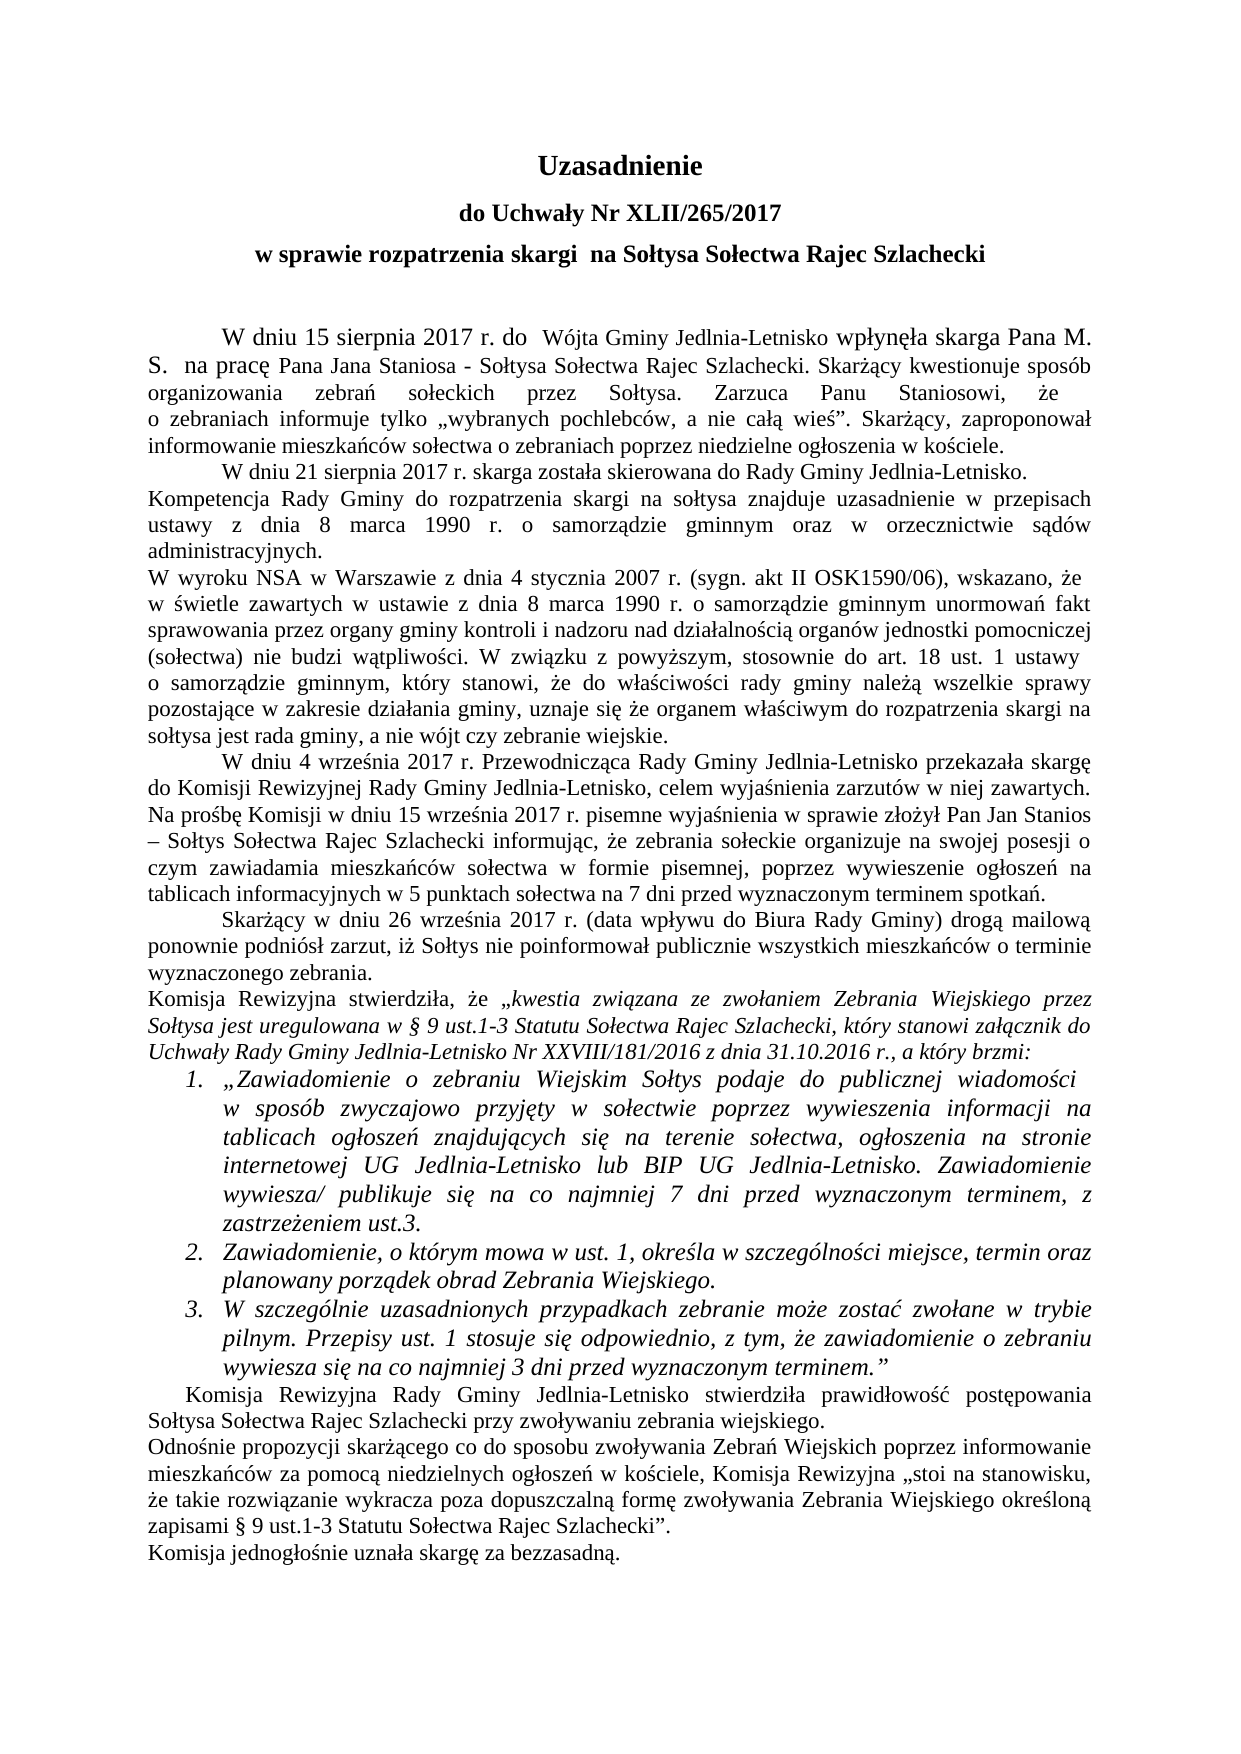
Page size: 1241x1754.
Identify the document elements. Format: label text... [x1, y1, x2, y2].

text Komisja Rewizyjna Rady Gminy Jedlnia-Letnisko stwierdziła prawidłowość postępowania Sołtysa Sołectwa Rajec Szlachecki przy zwoływaniu zebrania wiejskiego. [148, 1381, 1093, 1433]
text W wyroku NSA w Warszawie z dnia 4 stycznia 2007 r. (sygn. akt II OSK1590/06), wskazano, że w świetle zawartych w ustawie z dnia 8 marca 1990 r. o samorządzie gminnym unormowań fakt sprawowania przez organy gminy kontroli i nadzoru nad działalnością organów jednostki pomocniczej (sołectwa) nie budzi wątpliwości. W związku z powyższym, stosownie do art. 18 ust. 1 ustawy o samorządzie gminnym, który stanowi, że do właściwości rady gminy należą wszelkie sprawy pozostające w zakresie działania gminy, uznaje się że organem właściwym do rozpatrzenia skargi na sołtysa jest rada gminy, a nie wójt czy zebranie wiejskie. [148, 564, 1093, 748]
text Kompetencja Rady Gminy do rozpatrzenia skargi na sołtysa znajduje uzasadnienie w przepisach ustawy z dnia 8 marca 1990 r. o samorządzie gminnym oraz w orzecznictwie sądów administracyjnych. [148, 484, 1093, 564]
text Odnośnie propozycji skarżącego co do sposobu zwoływania Zebrań Wiejskich poprzez informowanie mieszkańców za pomocą niedzielnych ogłoszeń w kościele, Komisja Rewizyjna „stoi na stanowisku, że takie rozwiązanie wykracza poza dopuszczalną formę zwoływania Zebrania Wiejskiego określoną zapisami § 9 ust.1-3 Statutu Sołectwa Rajec Szlachecki”. [148, 1433, 1093, 1539]
text W dniu 4 września 2017 r. Przewodnicząca Rady Gminy Jedlnia-Letnisko przekazała skargę do Komisji Rewizyjnej Rady Gminy Jedlnia-Letnisko, celem wyjaśnienia zarzutów w niej zawartych. Na prośbę Komisji w dniu 15 września 2017 r. pisemne wyjaśnienia w sprawie złożył Pan Jan Stanios – Sołtys Sołectwa Rajec Szlachecki informując, że zebrania sołeckie organizuje na swojej posesji o czym zawiadamia mieszkańców sołectwa w formie pisemnej, poprzez wywieszenie ogłoszeń na tablicach informacyjnych w 5 punktach sołectwa na 7 dni przed wyznaczonym terminem spotkań. [148, 748, 1093, 906]
text W dniu 21 sierpnia 2017 r. skarga została skierowana do Rady Gminy Jedlnia-Letnisko. [148, 458, 1093, 484]
text Uzasadnienie [148, 148, 1093, 181]
text Skarżący w dniu 26 września 2017 r. (data wpływu do Biura Rady Gminy) drogą mailową ponownie podniósł zarzut, iż Sołtys nie poinformował publicznie wszystkich mieszkańców o terminie wyznaczonego zebrania. [148, 906, 1093, 985]
text Komisja Rewizyjna stwierdziła, że „kwestia związana ze zwołaniem Zebrania Wiejskiego przez Sołtysa jest uregulowana w § 9 ust.1-3 Statutu Sołectwa Rajec Szlachecki, który stanowi załącznik do Uchwały Rady Gminy Jedlnia-Letnisko Nr XXVIII/181/2016 z dnia 31.10.2016 r., a który brzmi: [148, 985, 1093, 1064]
text W dniu 15 sierpnia 2017 r. do Wójta Gminy Jedlnia-Letnisko wpłynęła skarga Pana M. S. na pracę Pana Jana Staniosa - Sołtysa Sołectwa Rajec Szlachecki. Skarżący kwestionuje sposób organizowania zebrań sołeckich przez Sołtysa. Zarzuca Panu Staniosowi, że o zebraniach informuje tylko „wybranych pochlebców, a nie całą wieś”. Skarżący, zaproponował informowanie mieszkańców sołectwa o zebraniach poprzez niedzielne ogłoszenia w kościele. [148, 322, 1093, 458]
list W szczególnie uzasadnionych przypadkach zebranie może zostać zwołane w trybie pilnym. Przepisy ust. 1 stosuje się odpowiednio, z tym, że zawiadomienie o zebraniu wywiesza się na co najmniej 3 dni przed wyznaczonym terminem.” [185, 1294, 1093, 1381]
list „Zawiadomienie o zebraniu Wiejskim Sołtys podaje do publicznej wiadomości w sposób zwyczajowo przyjęty w sołectwie poprzez wywieszenia informacji na tablicach ogłoszeń znajdujących się na terenie sołectwa, ogłoszenia na stronie internetowej UG Jedlnia-Letnisko lub BIP UG Jedlnia-Letnisko. Zawiadomienie wywiesza/ publikuje się na co najmniej 7 dni przed wyznaczonym terminem, z zastrzeżeniem ust.3. [185, 1064, 1093, 1237]
text do Uchwały Nr XLII/265/2017 [148, 198, 1093, 227]
text w sprawie rozpatrzenia skargi na Sołtysa Sołectwa Rajec Szlachecki [148, 239, 1093, 268]
list Zawiadomienie, o którym mowa w ust. 1, określa w szczególności miejsce, termin oraz planowany porządek obrad Zebrania Wiejskiego. [185, 1237, 1093, 1294]
text Komisja jednogłośnie uznała skargę za bezzasadną. [148, 1539, 1093, 1565]
